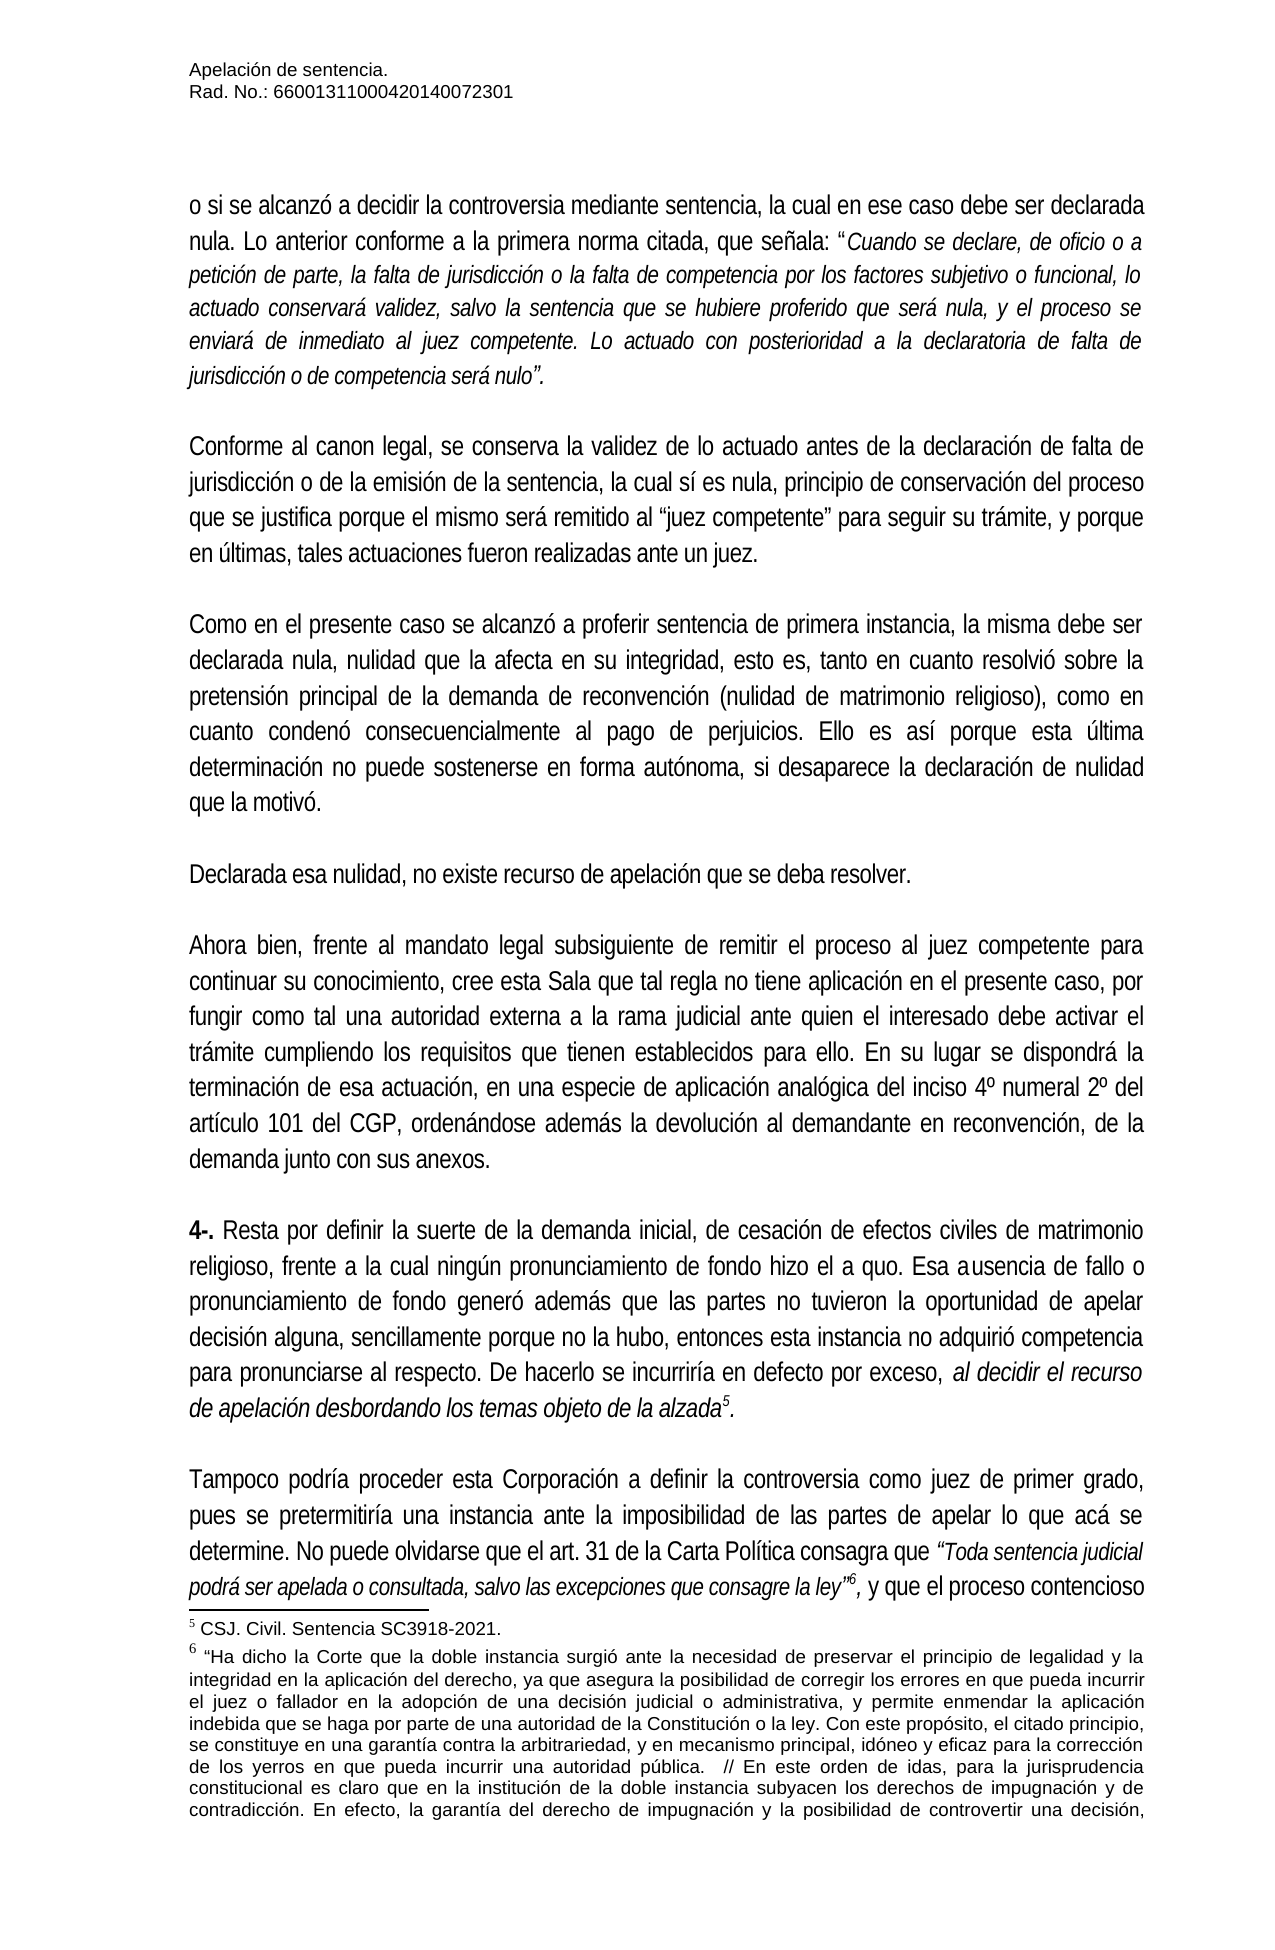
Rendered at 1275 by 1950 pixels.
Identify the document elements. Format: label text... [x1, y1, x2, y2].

text Conforme al canon legal, se conserva la validez de lo actuado antes de la declaración de falta de jurisdicción o de la emisión de la sentencia, la cual sí es nula, principio de conservación del proceso que se justifica porque el mismo será remitido al “juez competente” para seguir su trámite, y porque en últimas, tales actuaciones fueron realizadas ante un juez. [189, 430, 1145, 568]
text 4-. Resta por definir la suerte de la demanda inicial, de cesación de efectos civiles de matrimonio religioso, frente a la cual ningún pronunciamiento de fondo hizo el a quo. Esa ausencia de fallo o pronunciamiento de fondo generó además que las partes no tuvieron la oportunidad de apelar decisión alguna, sencillamente porque no la hubo, entonces esta instancia no adquirió competencia para pronunciarse al respecto. De hacerlo se incurriría en defecto por exceso, al decidir el recurso de apelación desbordando los temas objeto de la alzada. [189, 1214, 1145, 1423]
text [189, 1463, 1145, 1601]
text Ahora bien, frente al mandato legal subsiguiente de remitir el proceso al juez competente para continuar su conocimiento, cree esta Sala que tal regla no tiene aplicación en el presente caso, por fungir como tal una autoridad externa a la rama judicial ante quien el interesado debe activar el trámite cumpliendo los requisitos que tienen establecidos para ello. En su lugar se dispondrá la terminación de esa actuación, en una especie de aplicación analógica del inciso 4º numeral 2º del artículo 101 del CGP, ordenándose además la devolución al demandante en reconvención, de la demanda junto con sus anexos. [189, 929, 1145, 1174]
text Declarada esa nulidad, no existe recurso de apelación que se deba resolver. [189, 858, 1145, 889]
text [189, 189, 1145, 390]
text Como en el presente caso se alcanzó a proferir sentencia de primera instancia, la misma debe ser declarada nula, nulidad que la afecta en su integridad, esto es, tanto en cuanto resolvió sobre la pretensión principal de la demanda de reconvención (nulidad de matrimonio religioso), como en cuanto condenó consecuencialmente al pago de perjuicios. Ello es así porque esta última determinación no puede sostenerse en forma autónoma, si desaparece la declaración de nulidad que la motivó. [189, 608, 1145, 817]
